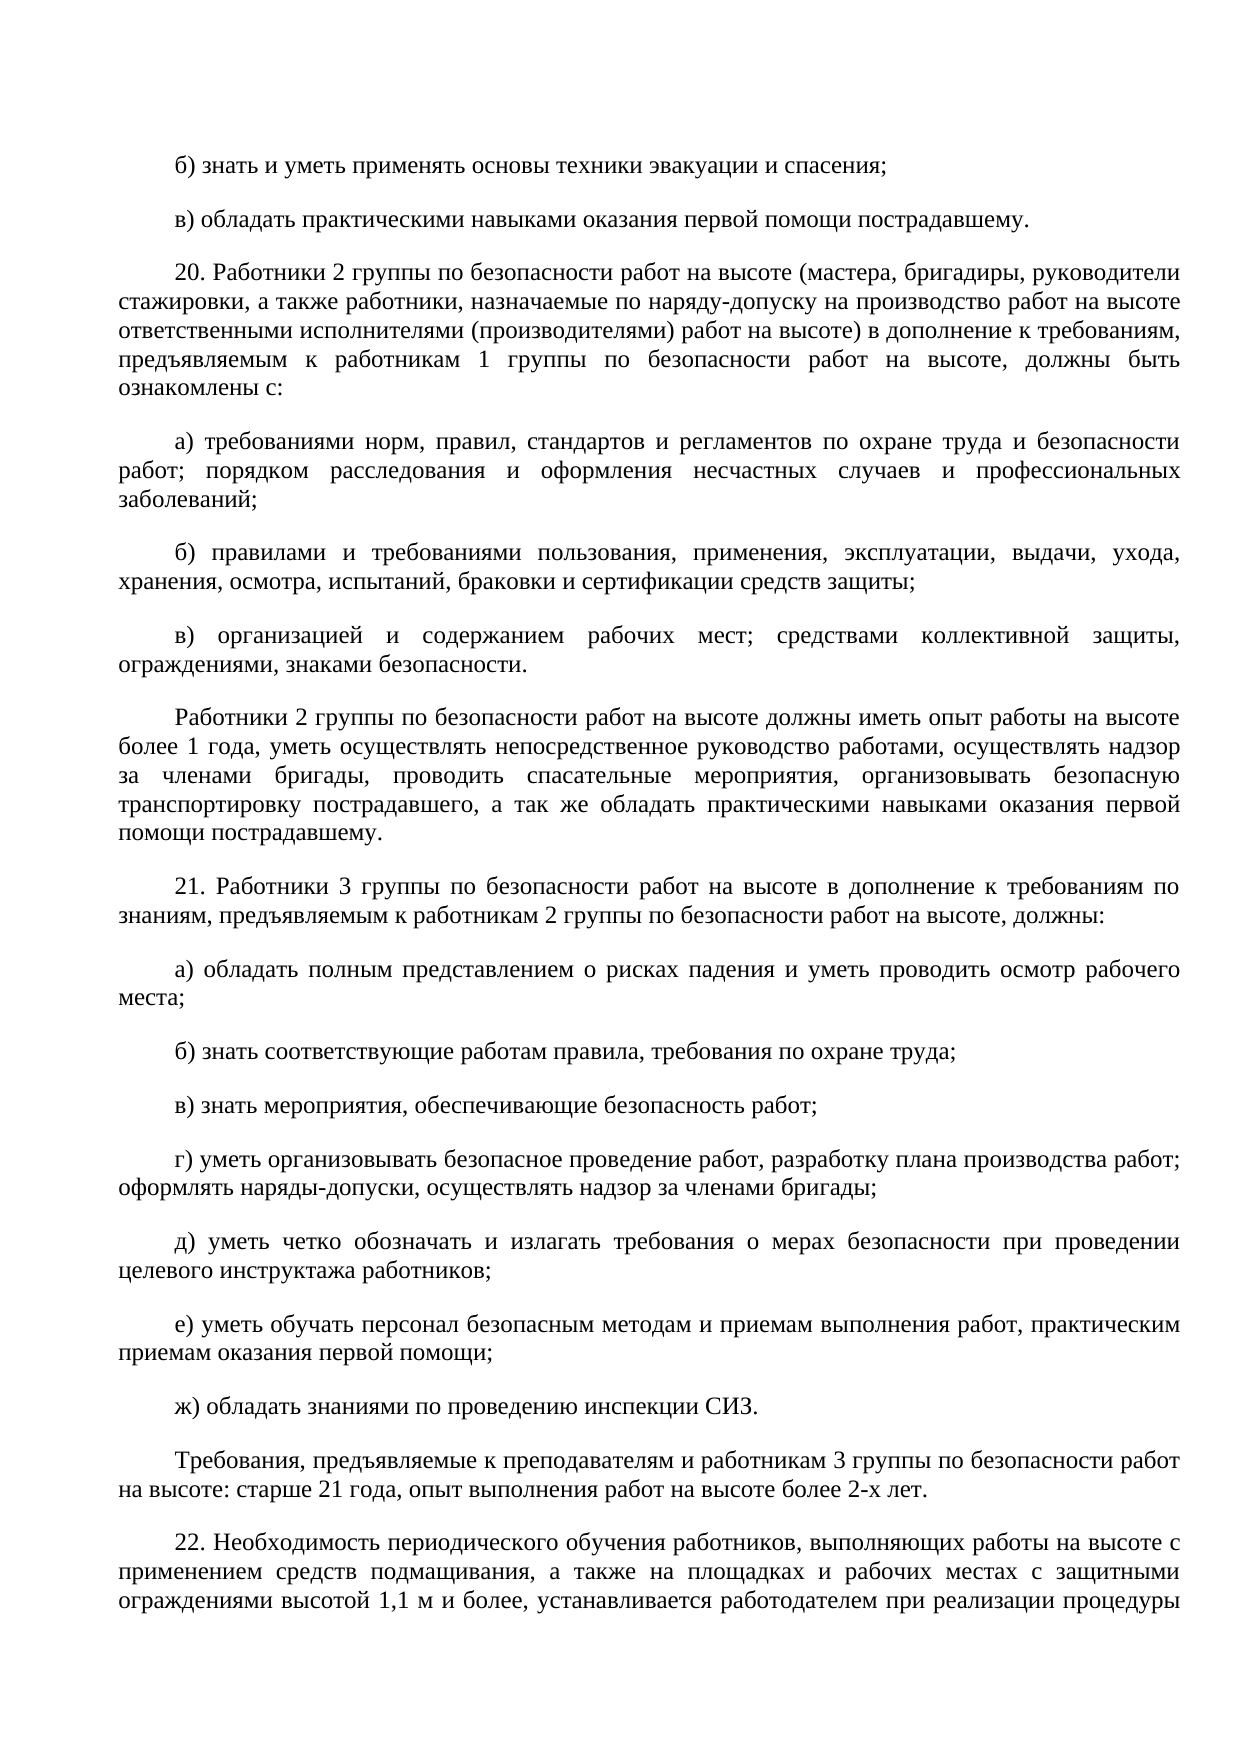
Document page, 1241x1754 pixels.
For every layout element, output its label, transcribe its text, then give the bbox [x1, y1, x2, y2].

text в) обладать практическими навыками оказания первой помощи пострадавшему. [118, 204, 1181, 232]
text б) знать и уметь применять основы техники эвакуации и спасения; [118, 150, 1181, 179]
text ж) обладать знаниями по проведению инспекции СИЗ. [118, 1391, 1181, 1420]
text а) требованиями норм, правил, стандартов и регламентов по охране труда и безопасности работ; порядком расследования и оформления несчастных случаев и профессиональных заболеваний; [118, 426, 1181, 512]
text б) правилами и требованиями пользования, применения, эксплуатации, выдачи, ухода, хранения, осмотра, испытаний, браковки и сертификации средств защиты; [118, 537, 1181, 595]
text в) знать мероприятия, обеспечивающие безопасность работ; [118, 1090, 1181, 1119]
text Работники 2 группы по безопасности работ на высоте должны иметь опыт работы на высоте более 1 года, уметь осуществлять непосредственное руководство работами, осуществлять надзор за членами бригады, проводить спасательные мероприятия, организовывать безопасную транспортировку пострадавшего, а так же обладать практическими навыками оказания первой помощи пострадавшему. [118, 702, 1181, 846]
text б) знать соответствующие работам правила, требования по охране труда; [118, 1036, 1181, 1065]
text а) обладать полным представлением о рисках падения и уметь проводить осмотр рабочего места; [118, 954, 1181, 1011]
text Требования, предъявляемые к преподавателям и работникам 3 группы по безопасности работ на высоте: старше 21 года, опыт выполнения работ на высоте более 2-х лет. [118, 1445, 1181, 1502]
text 21. Работники 3 группы по безопасности работ на высоте в дополнение к требованиям по знаниям, предъявляемым к работникам 2 группы по безопасности работ на высоте, должны: [118, 871, 1181, 929]
text в) организацией и содержанием рабочих мест; средствами коллективной защиты, ограждениями, знаками безопасности. [118, 620, 1181, 677]
text г) уметь организовывать безопасное проведение работ, разработку плана производства работ; оформлять наряды-допуски, осуществлять надзор за членами бригады; [118, 1144, 1181, 1201]
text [118, 1527, 1181, 1614]
text д) уметь четко обозначать и излагать требования о мерах безопасности при проведении целевого инструктажа работников; [118, 1226, 1181, 1284]
text е) уметь обучать персонал безопасным методам и приемам выполнения работ, практическим приемам оказания первой помощи; [118, 1309, 1181, 1366]
text 20. Работники 2 группы по безопасности работ на высоте (мастера, бригадиры, руководители стажировки, а также работники, назначаемые по наряду-допуску на производство работ на высоте ответственными исполнителями (производителями) работ на высоте) в дополнение к требованиям, предъявляемым к работникам 1 группы по безопасности работ на высоте, должны быть ознакомлены с: [118, 257, 1181, 401]
